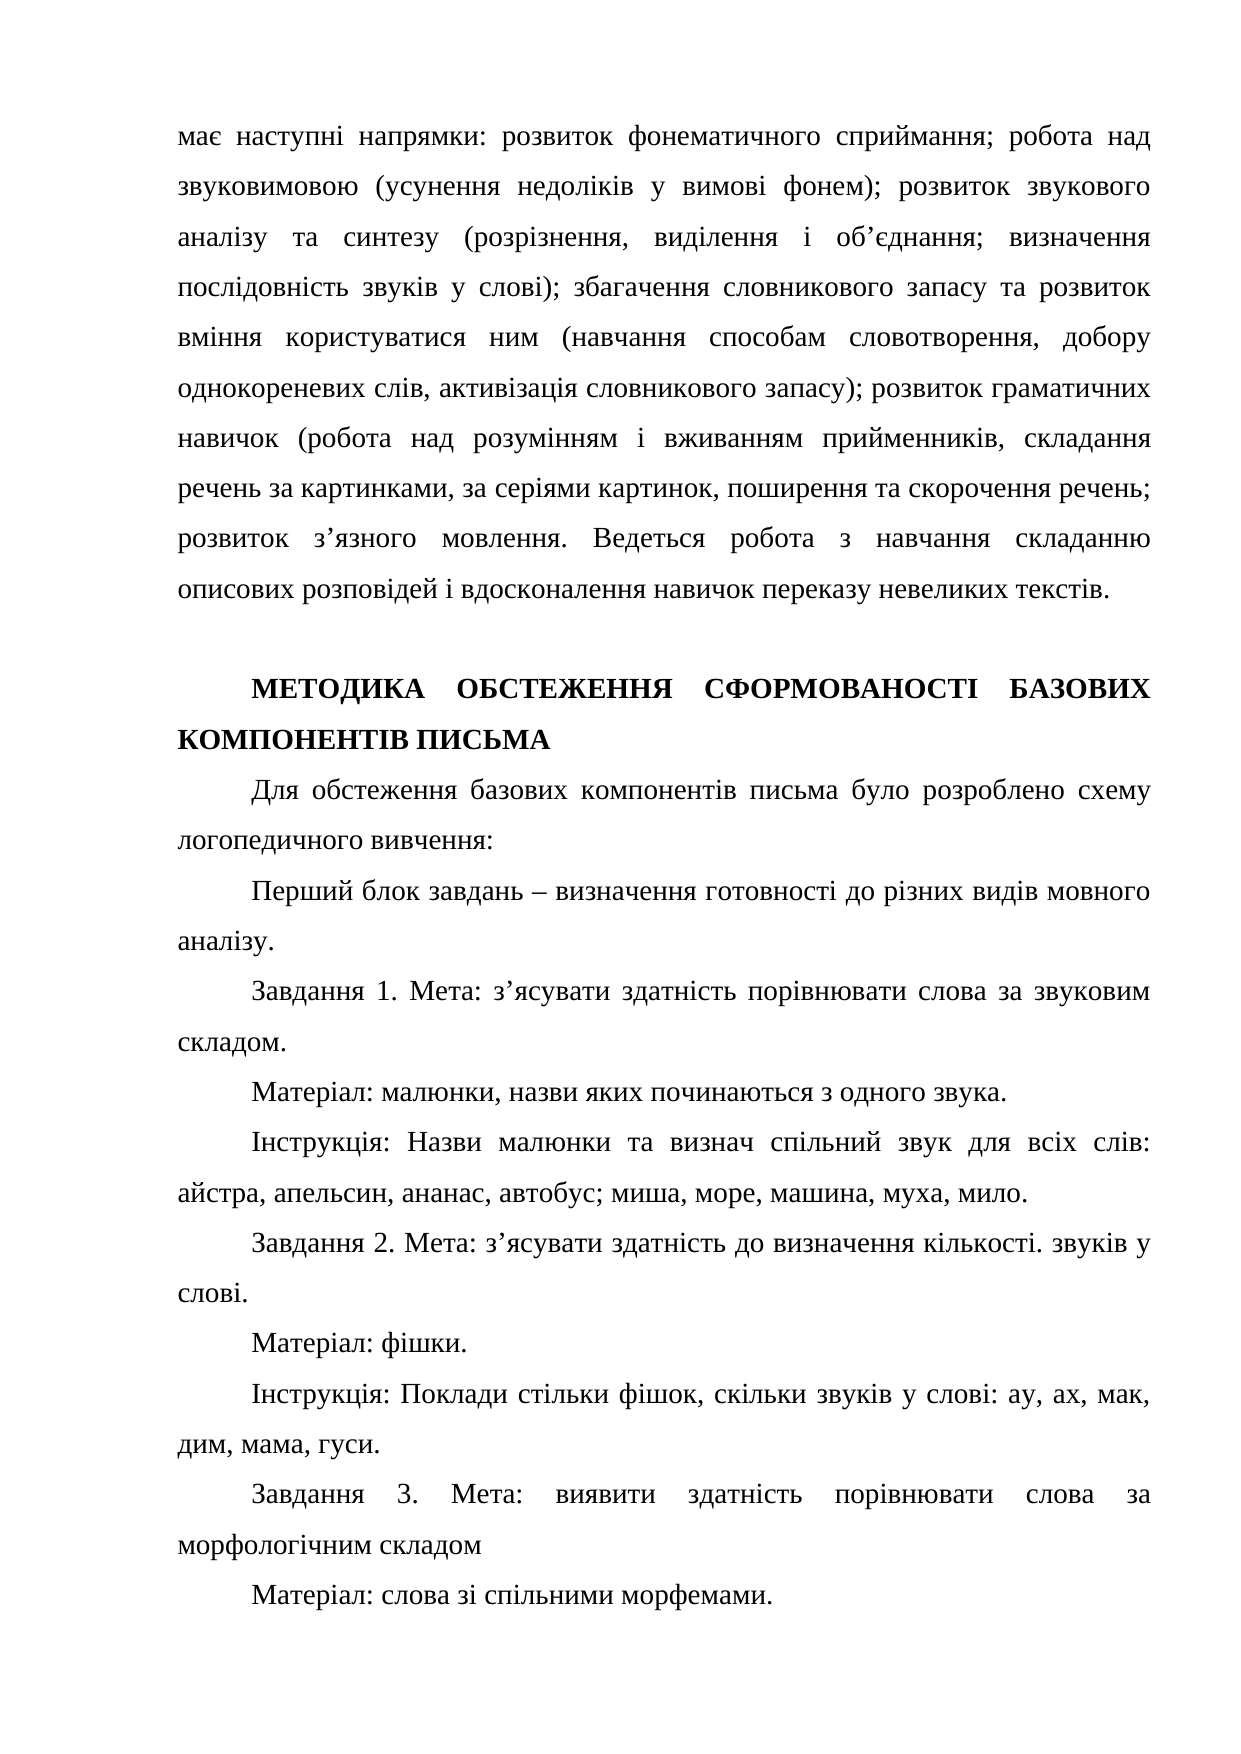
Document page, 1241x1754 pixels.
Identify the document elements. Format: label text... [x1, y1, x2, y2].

text Завдання 1. Мета: з’ясувати здатність порівнювати слова за звуковим складом. [177, 973, 1152, 1057]
text Матеріал: слова зі спільними морфемами. [177, 1577, 1152, 1611]
text Матеріал: фішки. [177, 1326, 1152, 1359]
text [177, 118, 1152, 604]
text Перший блок завдань – визначення готовності до різних видів мовного аналізу. [177, 873, 1152, 957]
text Інструкція: Назви малюнки та визнач спільний звук для всіх слів: айстра, апельсин, ананас, автобус; миша, море, машина, муха, мило. [177, 1124, 1152, 1208]
text МЕТОДИКА ОБСТЕЖЕННЯ СФОРМОВАНОСТІ БАЗОВИХ КОМПОНЕНТІВ ПИСЬМА [177, 672, 1152, 755]
text Матеріал: малюнки, назви яких починаються з одного звука. [177, 1074, 1152, 1108]
text Завдання 2. Мета: з’ясувати здатність до визначення кількості. звуків у слові. [177, 1225, 1152, 1309]
text Завдання 3. Мета: виявити здатність порівнювати слова за морфологічним складом [177, 1477, 1152, 1560]
text Інструкція: Поклади стільки фішок, скільки звуків у слові: ау, ах, мак, дим, мама, гуси. [177, 1376, 1152, 1460]
text Для обстеження базових компонентів письма було розроблено схему логопедичного вивчення: [177, 772, 1152, 856]
